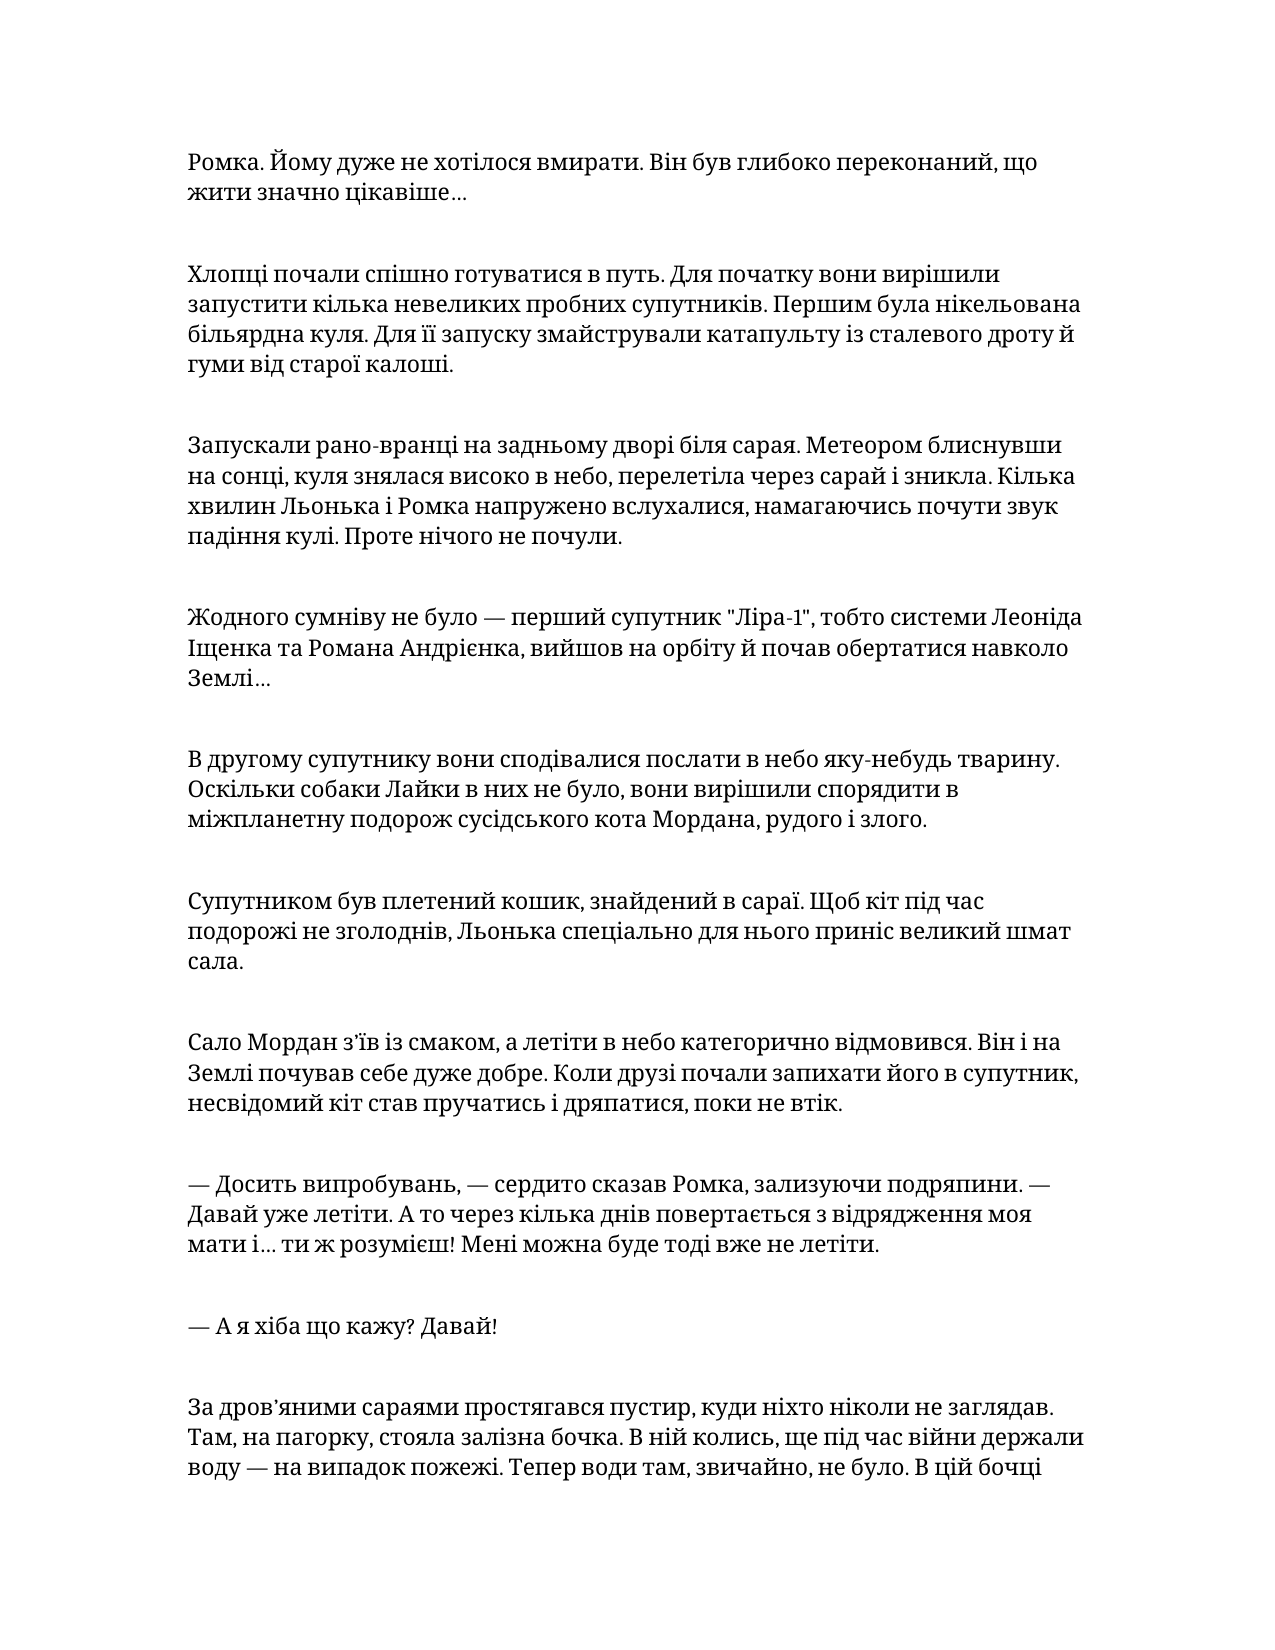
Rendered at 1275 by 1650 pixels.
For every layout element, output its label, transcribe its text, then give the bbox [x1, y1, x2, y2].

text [187, 1364, 1087, 1482]
text Супутником був плетений кошик, знайдений в сараї. Щоб кіт під час подорожі не зголоднів, Льонька спеціально для нього приніс великий шмат сала. [187, 858, 1087, 975]
text Жодного сумніву не було — перший супутник "Ліра-1", тобто системи Леоніда Іщенка та Романа Андрієнка, вийшов на орбіту й почав обертатися навколо Землі… [187, 575, 1087, 692]
text — Досить випробувань, — сердито сказав Ромка, зализуючи подряпини. — Давай уже летіти. А то через кілька днів повертається з відрядження моя мати і… ти ж розумієш! Мені можна буде тоді вже не летіти. [187, 1142, 1087, 1259]
text Сало Мордан з’їв із смаком, а летіти в небо категорично відмовився. Він і на Землі почував себе дуже добре. Коли друзі почали запихати його в супутник, несвідомий кіт став пручатись і дряпатися, поки не втік. [187, 1000, 1087, 1117]
text Хлопці почали спішно готуватися в путь. Для початку вони вирішили запустити кілька невеликих пробних супутників. Першим була нікельована більярдна куля. Для її запуску змайстрували катапульту із сталевого дроту й гуми від старої калоші. [187, 231, 1087, 378]
text — А я хіба що кажу? Давай! [187, 1283, 1087, 1340]
text Запускали рано-вранці на задньому дворі біля сарая. Метеором блиснувши на сонці, куля знялася високо в небо, перелетіла через сарай і зникла. Кілька хвилин Льонька і Ромка напружено вслухалися, намагаючись почути звук падіння кулі. Проте нічого не почули. [187, 403, 1087, 550]
text В другому супутнику вони сподівалися послати в небо яку-небудь тварину. Оскільки собаки Лайки в них не було, вони вирішили спорядити в міжпланетну подорож сусідського кота Мордана, рудого і злого. [187, 717, 1087, 834]
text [187, 150, 1087, 207]
